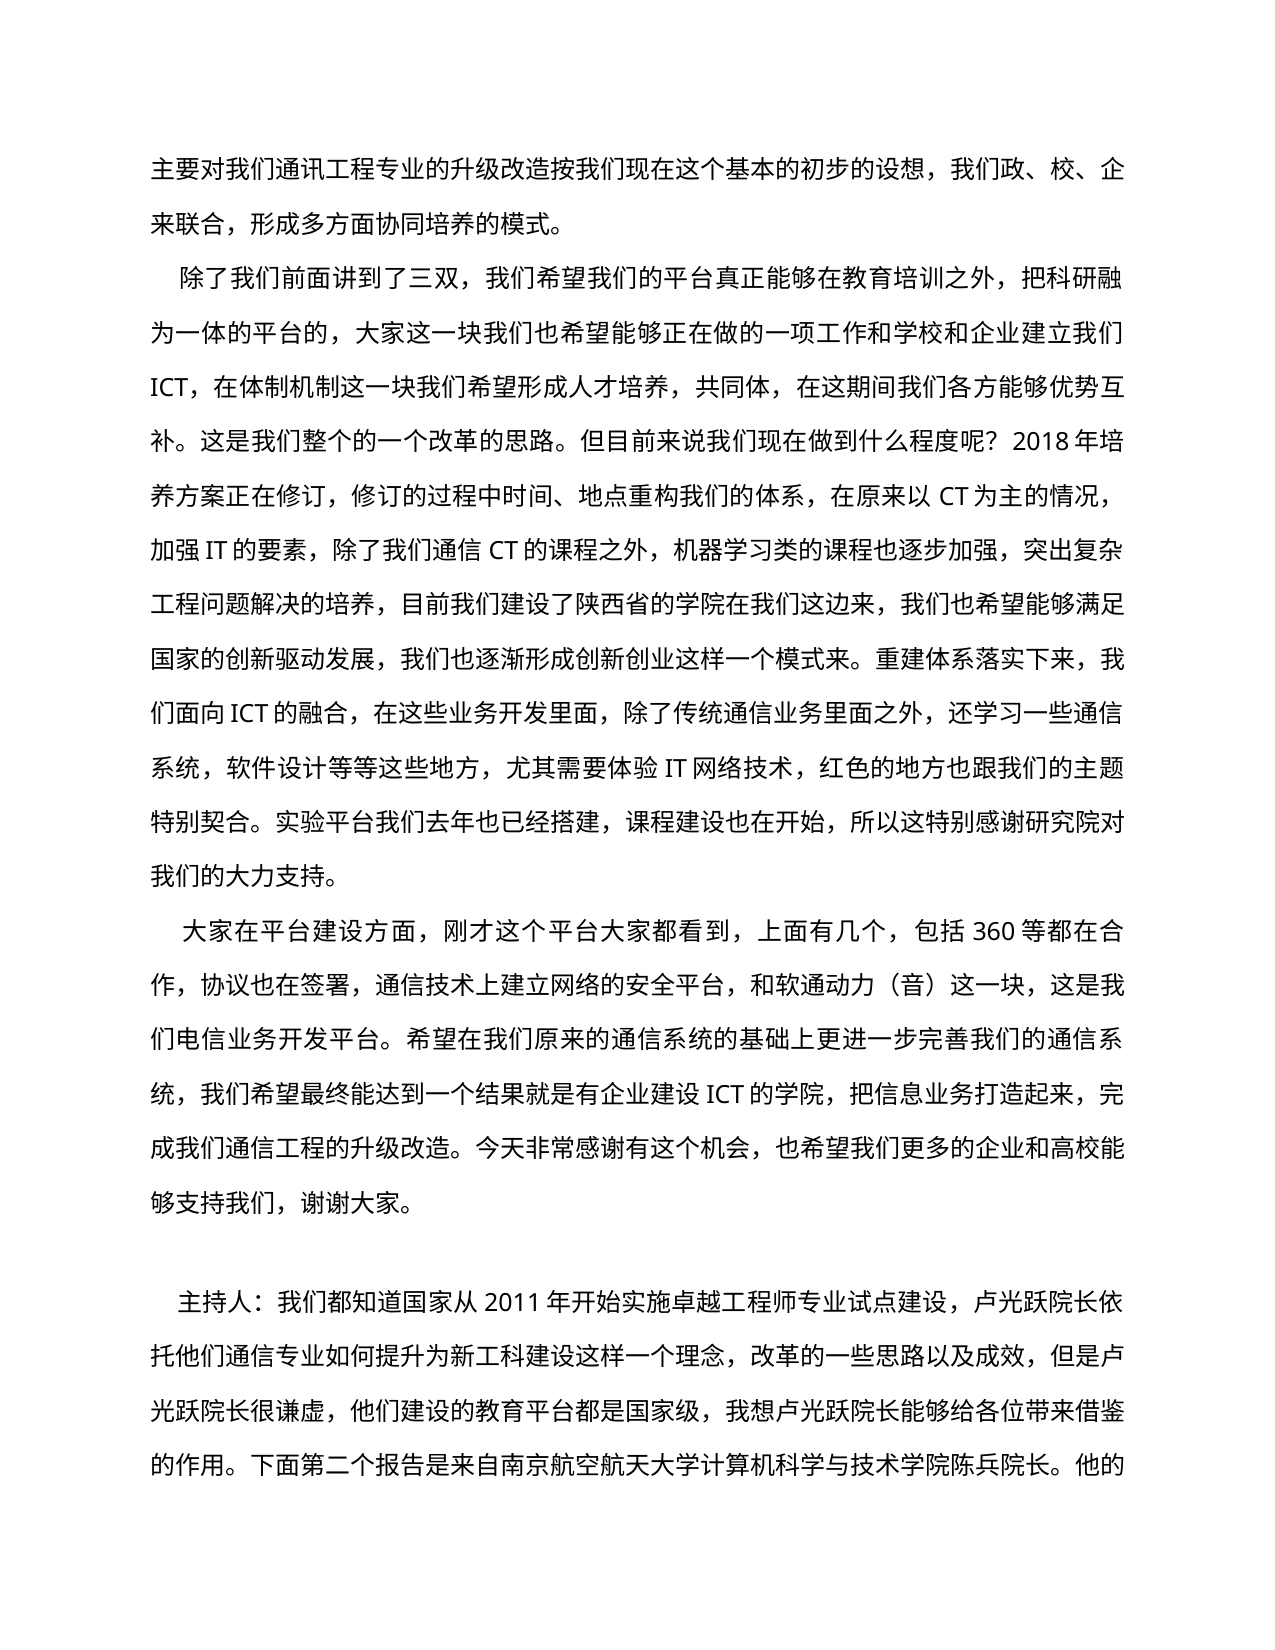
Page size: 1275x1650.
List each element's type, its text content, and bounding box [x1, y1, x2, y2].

text 除了我们前面讲到了三双，我们希望我们的平台真正能够在教育培训之外，把科研融为一体的平台的，大家这一块我们也希望能够正在做的一项工作和学校和企业建立我们ICT，在体制机制这一块我们希望形成人才培养，共同体，在这期间我们各方能够优势互补。这是我们整个的一个改革的思路。但目前来说我们现在做到什么程度呢？2018年培养方案正在修订，修订的过程中时间、地点重构我们的体系，在原来以CT为主的情况，加强IT的要素，除了我们通信CT的课程之外，机器学习类的课程也逐步加强，突出复杂工程问题解决的培养，目前我们建设了陕西省的学院在我们这边来，我们也希望能够满足国家的创新驱动发展，我们也逐渐形成创新创业这样一个模式来。重建体系落实下来，我们面向ICT的融合，在这些业务开发里面，除了传统通信业务里面之外，还学习一些通信系统，软件设计等等这些地方，尤其需要体验IT网络技术，红色的地方也跟我们的主题特别契合。实验平台我们去年也已经搭建，课程建设也在开始，所以这特别感谢研究院对我们的大力支持。 [150, 259, 1125, 893]
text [150, 150, 1125, 241]
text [150, 1282, 1125, 1482]
text 大家在平台建设方面，刚才这个平台大家都看到，上面有几个，包括360等都在合作，协议也在签署，通信技术上建立网络的安全平台，和软通动力（音）这一块，这是我们电信业务开发平台。希望在我们原来的通信系统的基础上更进一步完善我们的通信系统，我们希望最终能达到一个结果就是有企业建设ICT的学院，把信息业务打造起来，完成我们通信工程的升级改造。今天非常感谢有这个机会，也希望我们更多的企业和高校能够支持我们，谢谢大家。 [150, 911, 1125, 1219]
